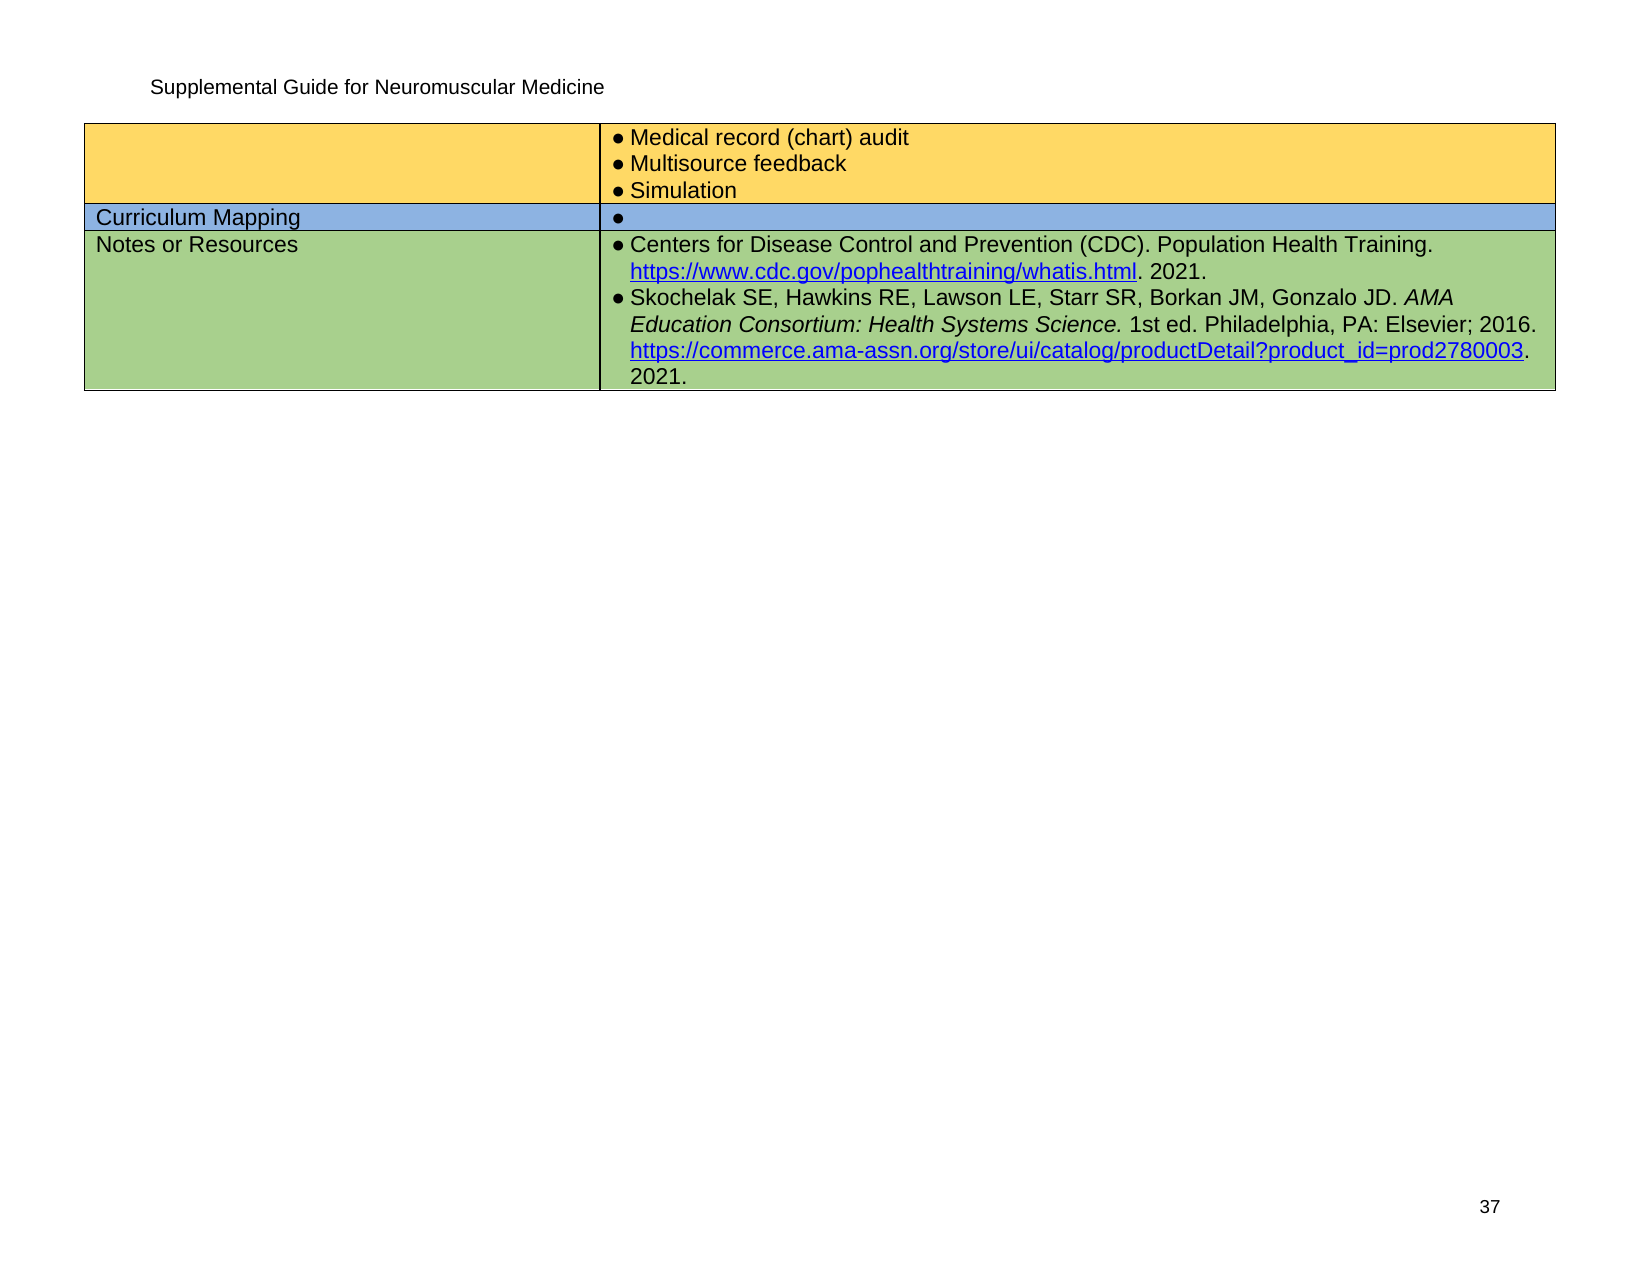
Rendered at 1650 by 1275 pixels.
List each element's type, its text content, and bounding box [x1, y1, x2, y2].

table_cell [601, 204, 1555, 230]
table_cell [85, 124, 599, 203]
table_cell Centers for Disease Control and Prevention (CDC). Population Health Training. https://www.cdc.gov/pophealthtraining/whatis.html. 2021. Skochelak SE, Hawkins RE, Lawson LE, Starr SR, Borkan JM, Gonzalo JD. AMA Education Consortium: Health Systems Science. 1st ed. Philadelphia, PA: Elsevier; 2016. https://commerce.ama-assn.org/store/ui/catalog/productDetail?product_id=prod2780003. 2021. [601, 231, 1555, 389]
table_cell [601, 124, 1555, 203]
table_cell Curriculum Mapping [85, 204, 599, 230]
table_cell Notes or Resources [85, 231, 599, 389]
